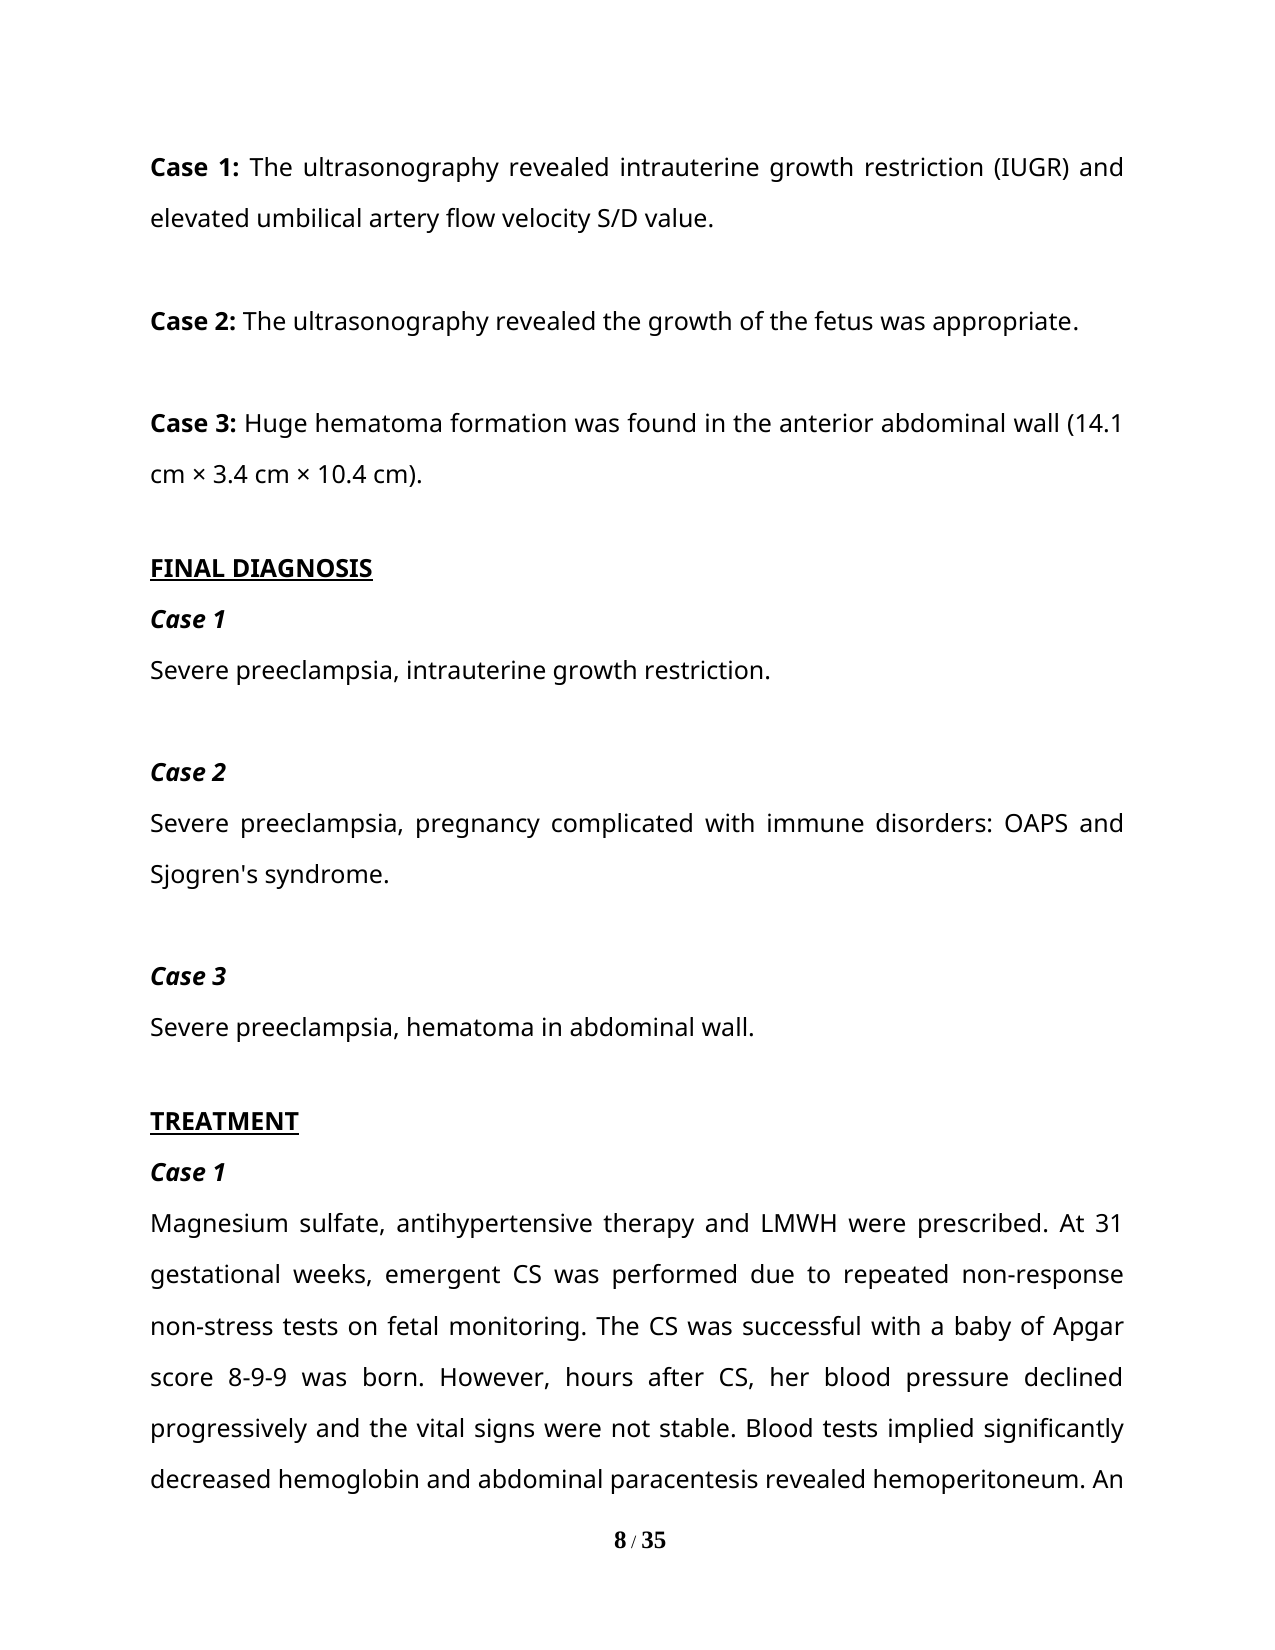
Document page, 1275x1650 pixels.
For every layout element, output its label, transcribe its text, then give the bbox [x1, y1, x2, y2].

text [150, 1206, 1125, 1495]
text Case 2 [150, 754, 1125, 789]
text Case 1 [150, 601, 1125, 636]
text Case 1 [150, 1155, 1125, 1189]
text Case 3 [150, 959, 1125, 993]
text TREATMENT [150, 1104, 1125, 1138]
text Case 2: The ultrasonography revealed the growth of the fetus was appropriate. [150, 303, 1125, 337]
text Case 1: The ultrasonography revealed intrauterine growth restriction (IUGR) and elevated umbilical artery flow velocity S/D value. [150, 150, 1125, 235]
text Severe preeclampsia, intrauterine growth restriction. [150, 652, 1125, 687]
text Severe preeclampsia, pregnancy complicated with immune disorders: OAPS and Sjogren's syndrome. [150, 806, 1125, 891]
text FINAL DIAGNOSIS [150, 550, 1125, 584]
text Severe preeclampsia, hematoma in abdominal wall. [150, 1010, 1125, 1044]
text Case 3: Huge hematoma formation was found in the anterior abdominal wall (14.1 cm × 3.4 cm × 10.4 cm). [150, 405, 1125, 490]
